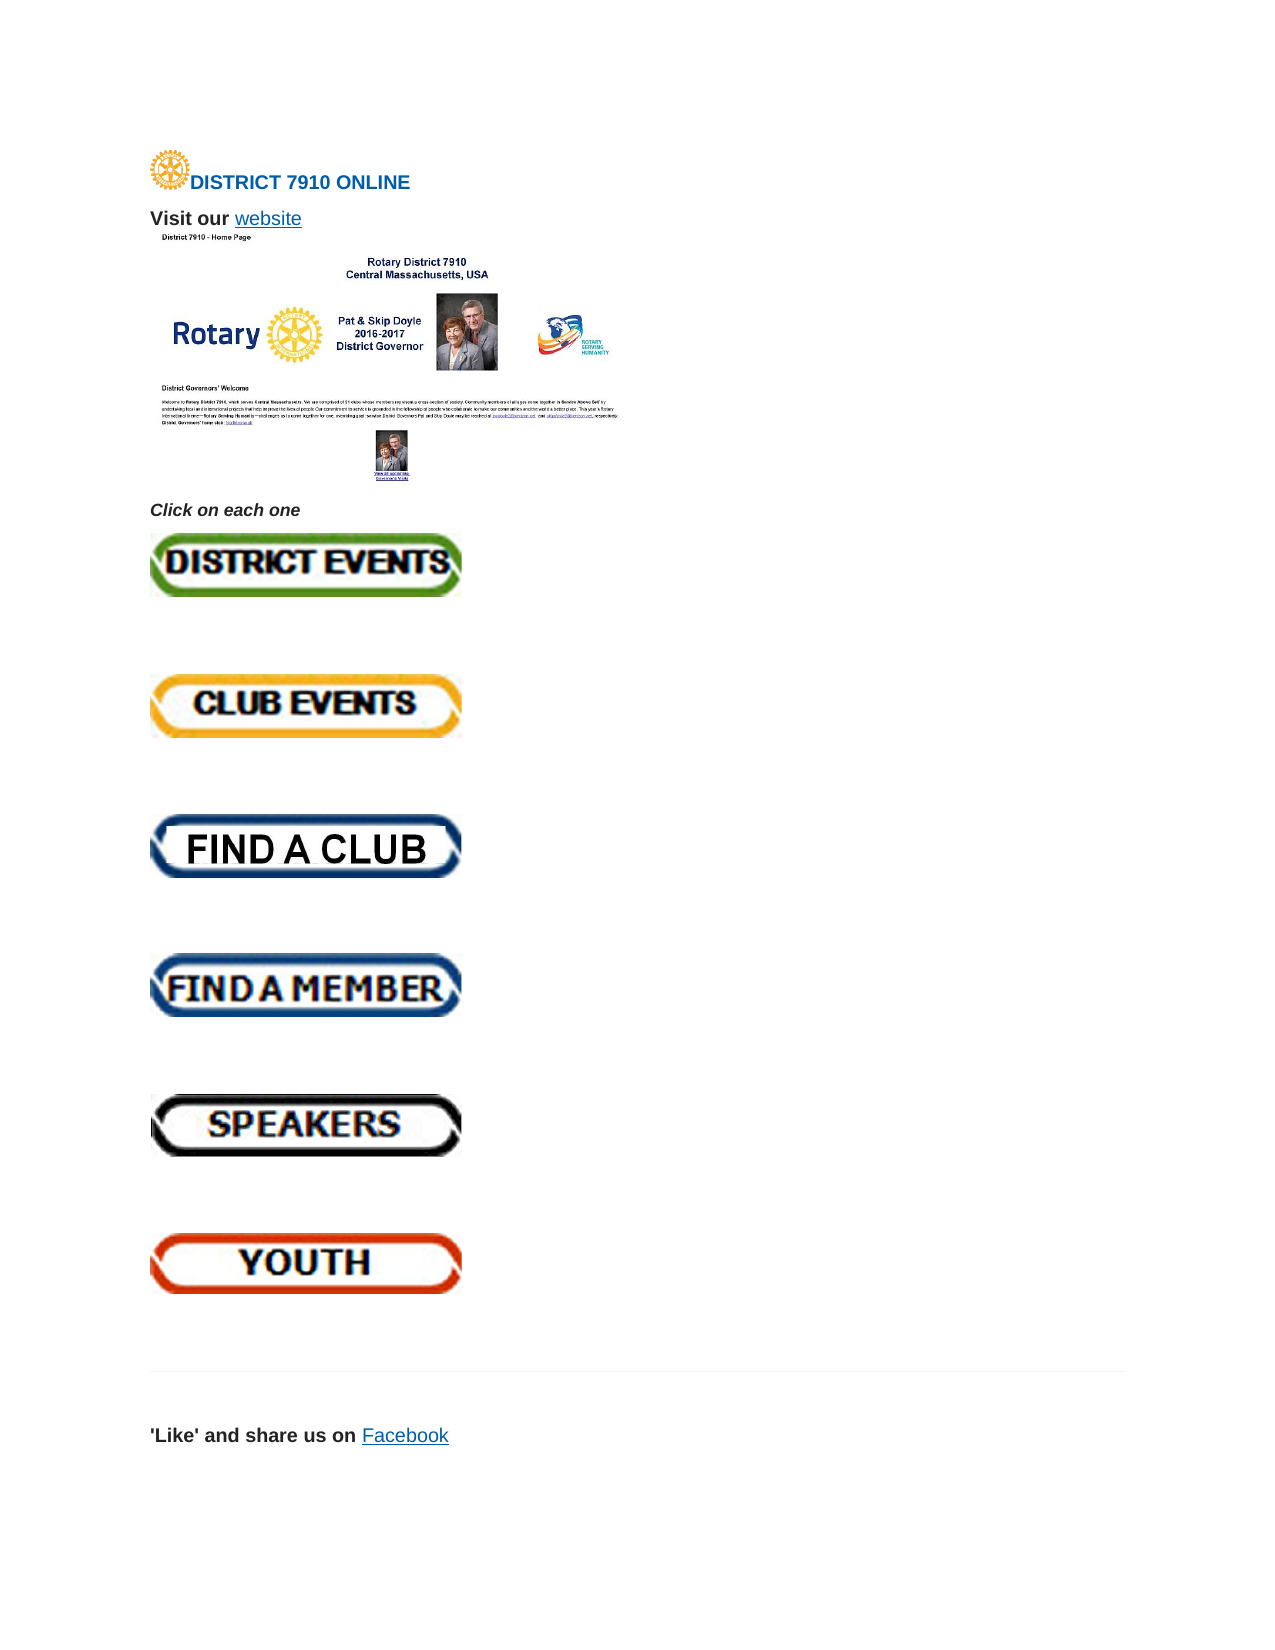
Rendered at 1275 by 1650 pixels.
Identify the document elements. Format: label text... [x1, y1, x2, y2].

text Click on each one [150, 500, 1125, 521]
picture [150, 533, 462, 597]
text Visit our website [150, 207, 1125, 230]
picture [150, 150, 190, 190]
text 'Like' and share us on Facebook [150, 1424, 1125, 1446]
picture [150, 674, 462, 738]
picture [150, 953, 462, 1017]
picture [150, 814, 462, 878]
picture [150, 1093, 462, 1157]
picture [150, 229, 620, 487]
picture [150, 1233, 462, 1294]
text DISTRICT 7910 ONLINE [150, 150, 1125, 194]
